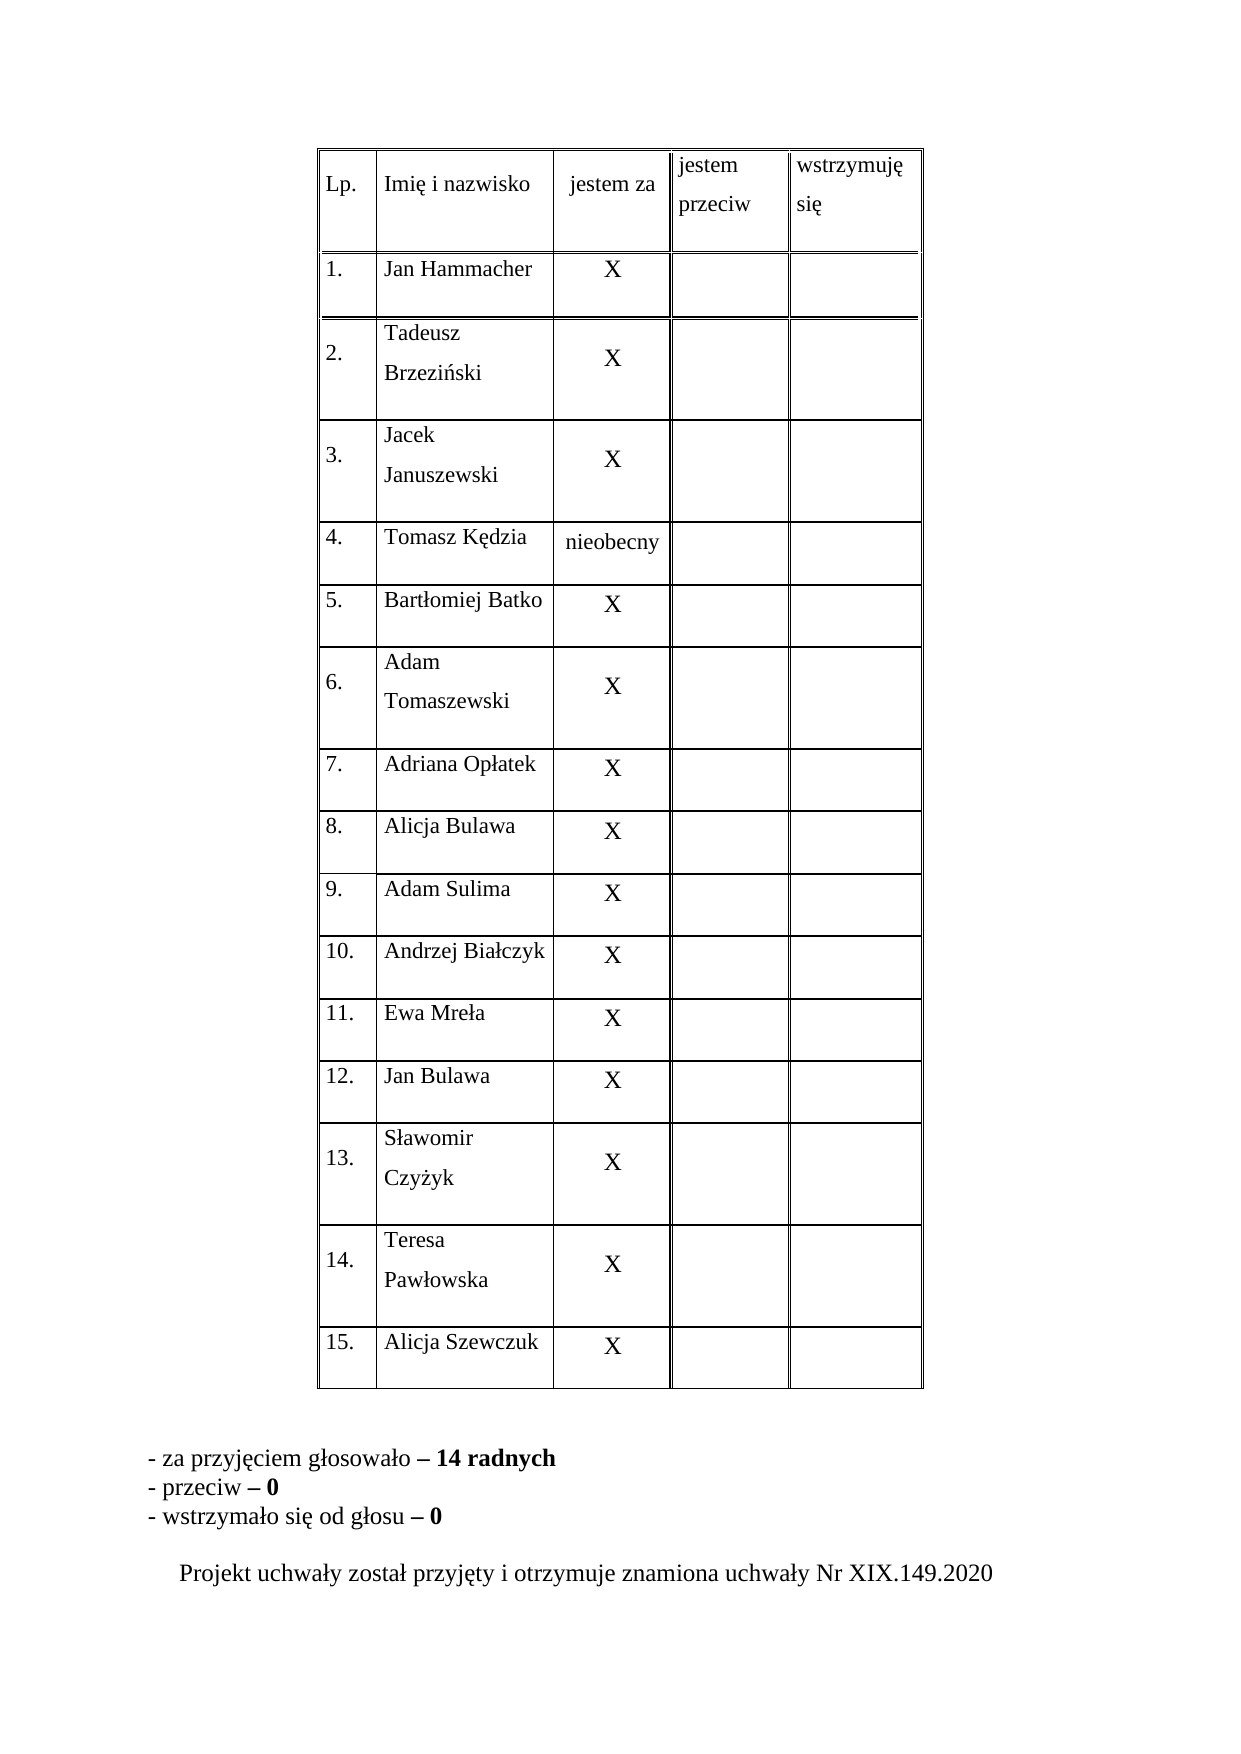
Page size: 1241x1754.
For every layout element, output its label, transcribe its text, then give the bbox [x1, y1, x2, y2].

table_cell Ewa Mreła [377, 1000, 553, 1060]
table_cell [673, 1328, 788, 1388]
table_cell X [554, 254, 669, 316]
table_cell [791, 750, 921, 810]
table_cell [673, 1062, 788, 1122]
table_cell [791, 421, 921, 521]
table_cell Andrzej Białczyk [377, 937, 553, 997]
table_cell 7. [320, 750, 376, 810]
table_header jestem przeciw [671, 151, 789, 251]
table_cell [791, 523, 921, 583]
table_cell 11. [320, 1000, 376, 1060]
table_cell X [554, 1328, 669, 1388]
table_cell X [554, 1000, 669, 1060]
table_cell [791, 648, 921, 748]
table_cell [791, 812, 921, 873]
text Projekt uchwały został przyjęty i otrzymuje znamiona uchwały Nr XIX.149.2020 [148, 1558, 1093, 1587]
table_cell [673, 421, 788, 521]
table_cell [791, 1328, 921, 1388]
table_cell Sławomir Czyżyk [377, 1124, 553, 1224]
text - za przyjęciem głosowało – 14 radnych [148, 1443, 1093, 1472]
table_cell Teresa Pawłowska [377, 1226, 553, 1326]
table_cell 5. [320, 586, 376, 646]
table_cell X [554, 1062, 669, 1122]
table_cell 9. [320, 874, 376, 935]
table_header wstrzymuję się [789, 151, 921, 251]
table_cell X [554, 1124, 669, 1224]
table_cell [673, 320, 788, 419]
table_cell [673, 586, 788, 646]
text - przeciw – 0 [148, 1472, 1093, 1501]
table_cell X [554, 750, 669, 810]
table_cell 13. [320, 1124, 376, 1224]
table_cell Bartłomiej Batko [377, 586, 553, 646]
table_cell [673, 1000, 788, 1060]
table_cell Jan Bulawa [377, 1062, 553, 1122]
table_cell 10. [320, 937, 376, 997]
table_cell [673, 648, 788, 748]
table_cell [673, 750, 788, 810]
table_cell Alicja Szewczuk [377, 1328, 553, 1388]
table_header Imię i nazwisko [377, 151, 553, 251]
table_cell [791, 586, 921, 646]
table_cell [673, 937, 788, 997]
table_cell X [554, 875, 669, 935]
table_cell 4. [320, 523, 376, 583]
table_cell [791, 1226, 921, 1326]
table_cell 12. [320, 1062, 376, 1122]
table_cell [673, 1226, 788, 1326]
table_cell X [554, 421, 669, 521]
table_cell [673, 523, 788, 583]
table_cell [791, 875, 921, 935]
table_header jestem za [554, 151, 671, 251]
table_cell Tomasz Kędzia [377, 523, 553, 583]
table_cell [791, 937, 921, 997]
table_cell Jacek Januszewski [377, 421, 553, 521]
table_cell Alicja Bulawa [377, 812, 553, 873]
table_cell [791, 316, 921, 419]
table_cell [673, 254, 788, 316]
table_cell [673, 812, 788, 873]
table_header Lp. [320, 151, 376, 251]
table_cell [791, 1000, 921, 1060]
table_cell 14. [320, 1226, 376, 1326]
table_cell Adriana Opłatek [377, 750, 553, 810]
table_cell Jan Hammacher [377, 254, 553, 316]
table_cell X [554, 320, 669, 419]
table_cell X [554, 586, 669, 646]
text - wstrzymało się od głosu – 0 [148, 1501, 1093, 1529]
table_cell X [554, 937, 669, 997]
table_cell nieobecny [554, 523, 669, 583]
table_cell 8. [320, 812, 376, 873]
table_cell X [554, 812, 669, 873]
table_cell [791, 1062, 921, 1122]
table_cell Adam Sulima [377, 875, 553, 935]
table_cell [791, 1124, 921, 1224]
table_cell Tadeusz Brzeziński [377, 320, 553, 419]
table_cell [791, 251, 921, 316]
table_cell 6. [320, 648, 376, 748]
table_cell Adam Tomaszewski [377, 648, 553, 748]
table_cell [673, 875, 788, 935]
table_cell 1. [320, 251, 376, 316]
table_cell 2. [320, 316, 376, 419]
table_cell 3. [320, 421, 376, 521]
table_cell 15. [320, 1328, 376, 1388]
table_cell X [554, 648, 669, 748]
table_cell [673, 1124, 788, 1224]
table_cell X [554, 1226, 669, 1326]
